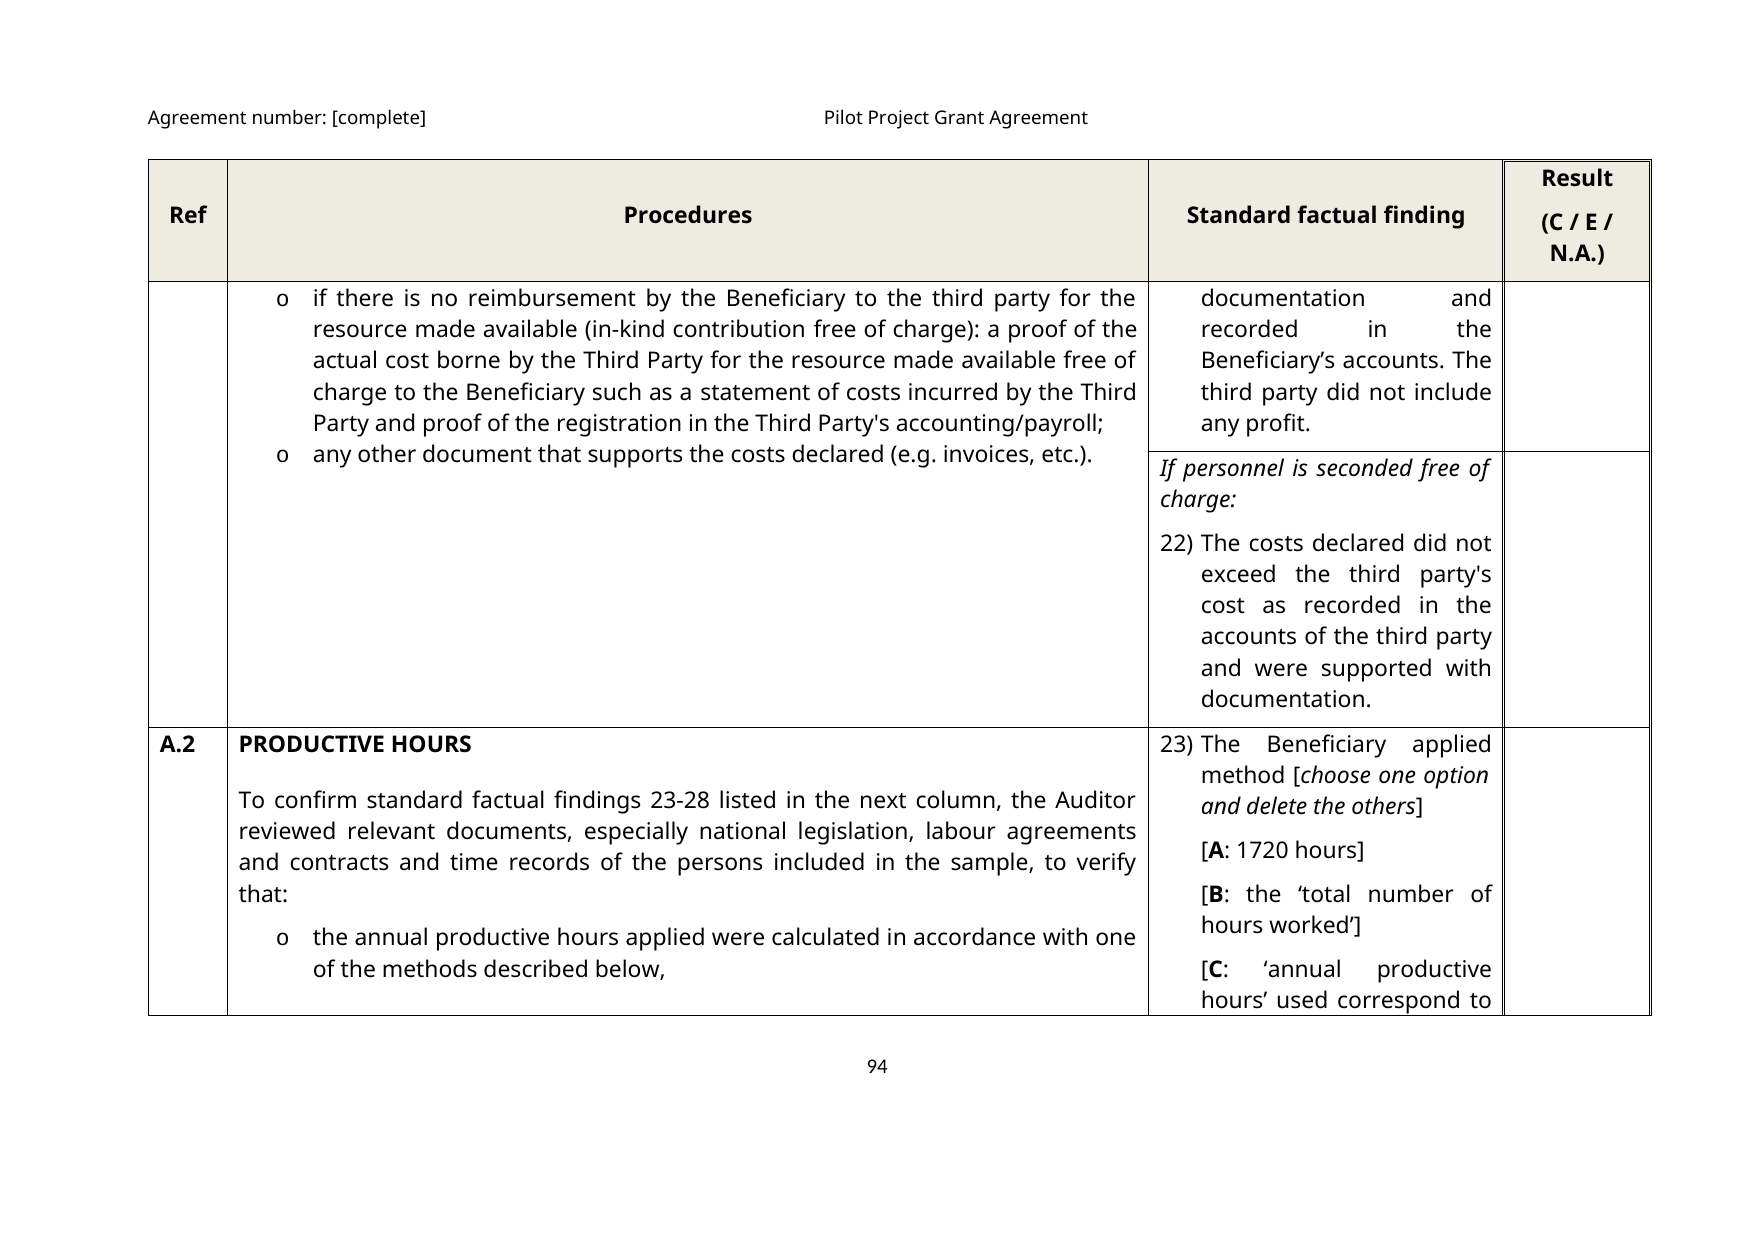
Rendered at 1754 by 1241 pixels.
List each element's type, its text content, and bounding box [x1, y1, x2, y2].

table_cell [1149, 282, 1502, 451]
table_header Result (C / E / N.A.) [1505, 162, 1649, 281]
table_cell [228, 728, 1148, 1015]
table_cell A.2 [149, 728, 227, 1015]
table_cell If personnel is seconded free of charge: The costs declared did not exceed the third party's cost as recorded in the accounts of the third party and were supported with documentation. [1149, 452, 1502, 727]
table_header Procedures [228, 160, 1148, 281]
table_header Ref [149, 160, 227, 281]
table_cell [1505, 452, 1649, 727]
table_cell [1505, 282, 1649, 451]
table_cell [1505, 728, 1649, 1015]
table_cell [1149, 728, 1502, 1015]
table_header Standard factual finding [1149, 160, 1502, 281]
